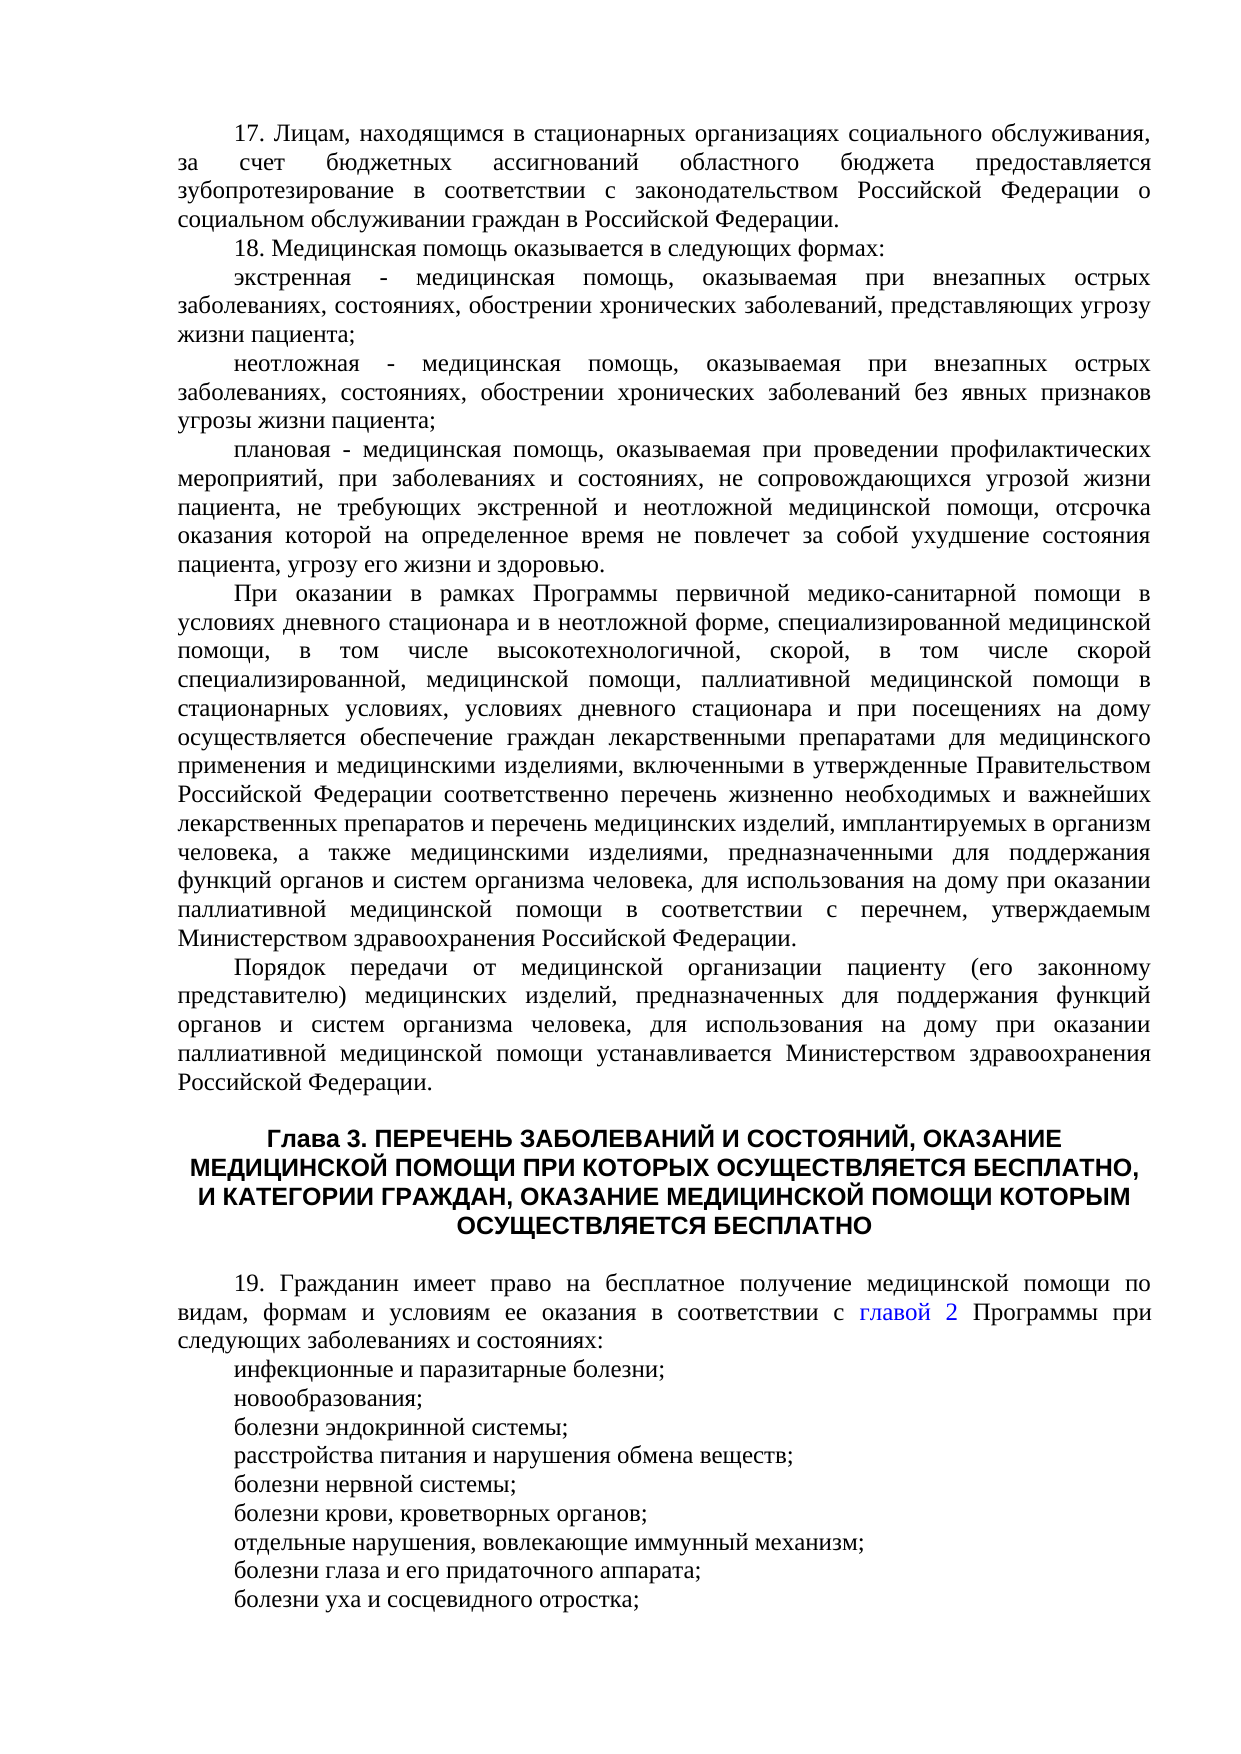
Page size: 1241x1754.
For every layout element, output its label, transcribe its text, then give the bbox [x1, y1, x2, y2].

text Порядок передачи от медицинской организации пациенту (его законному представителю) медицинских изделий, предназначенных для поддержания функций органов и систем организма человека, для использования на дому при оказании паллиативной медицинской помощи устанавливается Министерством здравоохранения Российской Федерации. [177, 952, 1152, 1096]
text 18. Медицинская помощь оказывается в следующих формах: [177, 233, 1152, 262]
text 17. Лицам, находящимся в стационарных организациях социального обслуживания, за счет бюджетных ассигнований областного бюджета предоставляется зубопротезирование в соответствии с законодательством Российской Федерации о социальном обслуживании граждан в Российской Федерации. [177, 118, 1152, 233]
text болезни глаза и его придаточного аппарата; [177, 1556, 1152, 1584]
title МЕДИЦИНСКОЙ ПОМОЩИ ПРИ КОТОРЫХ ОСУЩЕСТВЛЯЕТСЯ БЕСПЛАТНО, [177, 1153, 1152, 1182]
text болезни крови, кроветворных органов; [177, 1498, 1152, 1527]
title ОСУЩЕСТВЛЯЕТСЯ БЕСПЛАТНО [177, 1211, 1152, 1239]
text болезни эндокринной системы; [177, 1412, 1152, 1441]
title Глава 3. ПЕРЕЧЕНЬ ЗАБОЛЕВАНИЙ И СОСТОЯНИЙ, ОКАЗАНИЕ [177, 1124, 1152, 1153]
text болезни нервной системы; [177, 1469, 1152, 1498]
text инфекционные и паразитарные болезни; [177, 1354, 1152, 1383]
text 19. Гражданин имеет право на бесплатное получение медицинской помощи по видам, формам и условиям ее оказания в соответствии с главой 2 Программы при следующих заболеваниях и состояниях: [177, 1268, 1152, 1354]
text отдельные нарушения, вовлекающие иммунный механизм; [177, 1527, 1152, 1556]
text При оказании в рамках Программы первичной медико-санитарной помощи в условиях дневного стационара и в неотложной форме, специализированной медицинской помощи, в том числе высокотехнологичной, скорой, в том числе скорой специализированной, медицинской помощи, паллиативной медицинской помощи в стационарных условиях, условиях дневного стационара и при посещениях на дому осуществляется обеспечение граждан лекарственными препаратами для медицинского применения и медицинскими изделиями, включенными в утвержденные Правительством Российской Федерации соответственно перечень жизненно необходимых и важнейших лекарственных препаратов и перечень медицинских изделий, имплантируемых в организм человека, а также медицинскими изделиями, предназначенными для поддержания функций органов и систем организма человека, для использования на дому при оказании паллиативной медицинской помощи в соответствии с перечнем, утверждаемым Министерством здравоохранения Российской Федерации. [177, 578, 1152, 952]
text расстройства питания и нарушения обмена веществ; [177, 1441, 1152, 1469]
text новообразования; [177, 1383, 1152, 1412]
text болезни уха и сосцевидного отростка; [177, 1584, 1152, 1613]
text экстренная - медицинская помощь, оказываемая при внезапных острых заболеваниях, состояниях, обострении хронических заболеваний, представляющих угрозу жизни пациента; [177, 262, 1152, 348]
title И КАТЕГОРИИ ГРАЖДАН, ОКАЗАНИЕ МЕДИЦИНСКОЙ ПОМОЩИ КОТОРЫМ [177, 1182, 1152, 1211]
text плановая - медицинская помощь, оказываемая при проведении профилактических мероприятий, при заболеваниях и состояниях, не сопровождающихся угрозой жизни пациента, не требующих экстренной и неотложной медицинской помощи, отсрочка оказания которой на определенное время не повлечет за собой ухудшение состояния пациента, угрозу его жизни и здоровью. [177, 434, 1152, 578]
text неотложная - медицинская помощь, оказываемая при внезапных острых заболеваниях, состояниях, обострении хронических заболеваний без явных признаков угрозы жизни пациента; [177, 348, 1152, 434]
